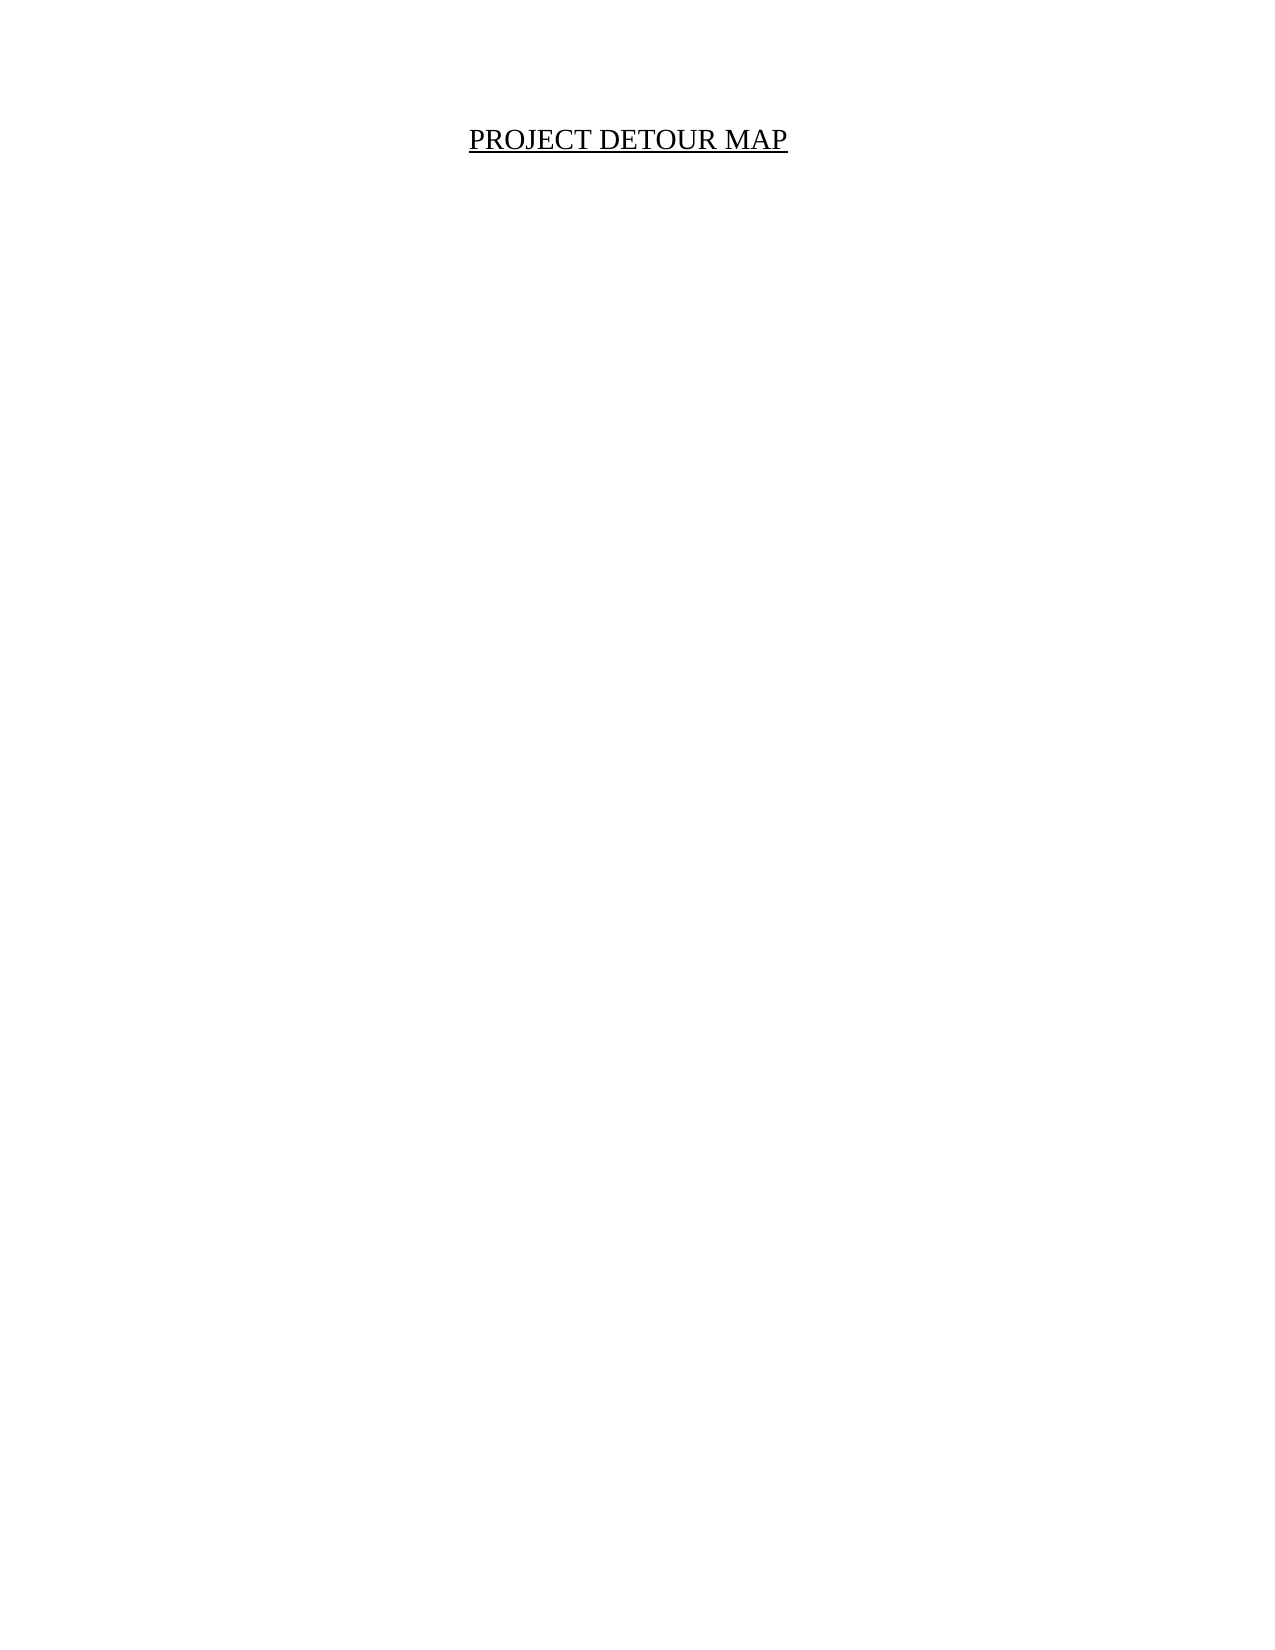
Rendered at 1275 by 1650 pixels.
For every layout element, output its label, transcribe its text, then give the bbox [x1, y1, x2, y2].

text PROJECT DETOUR MAP [94, 122, 1162, 155]
